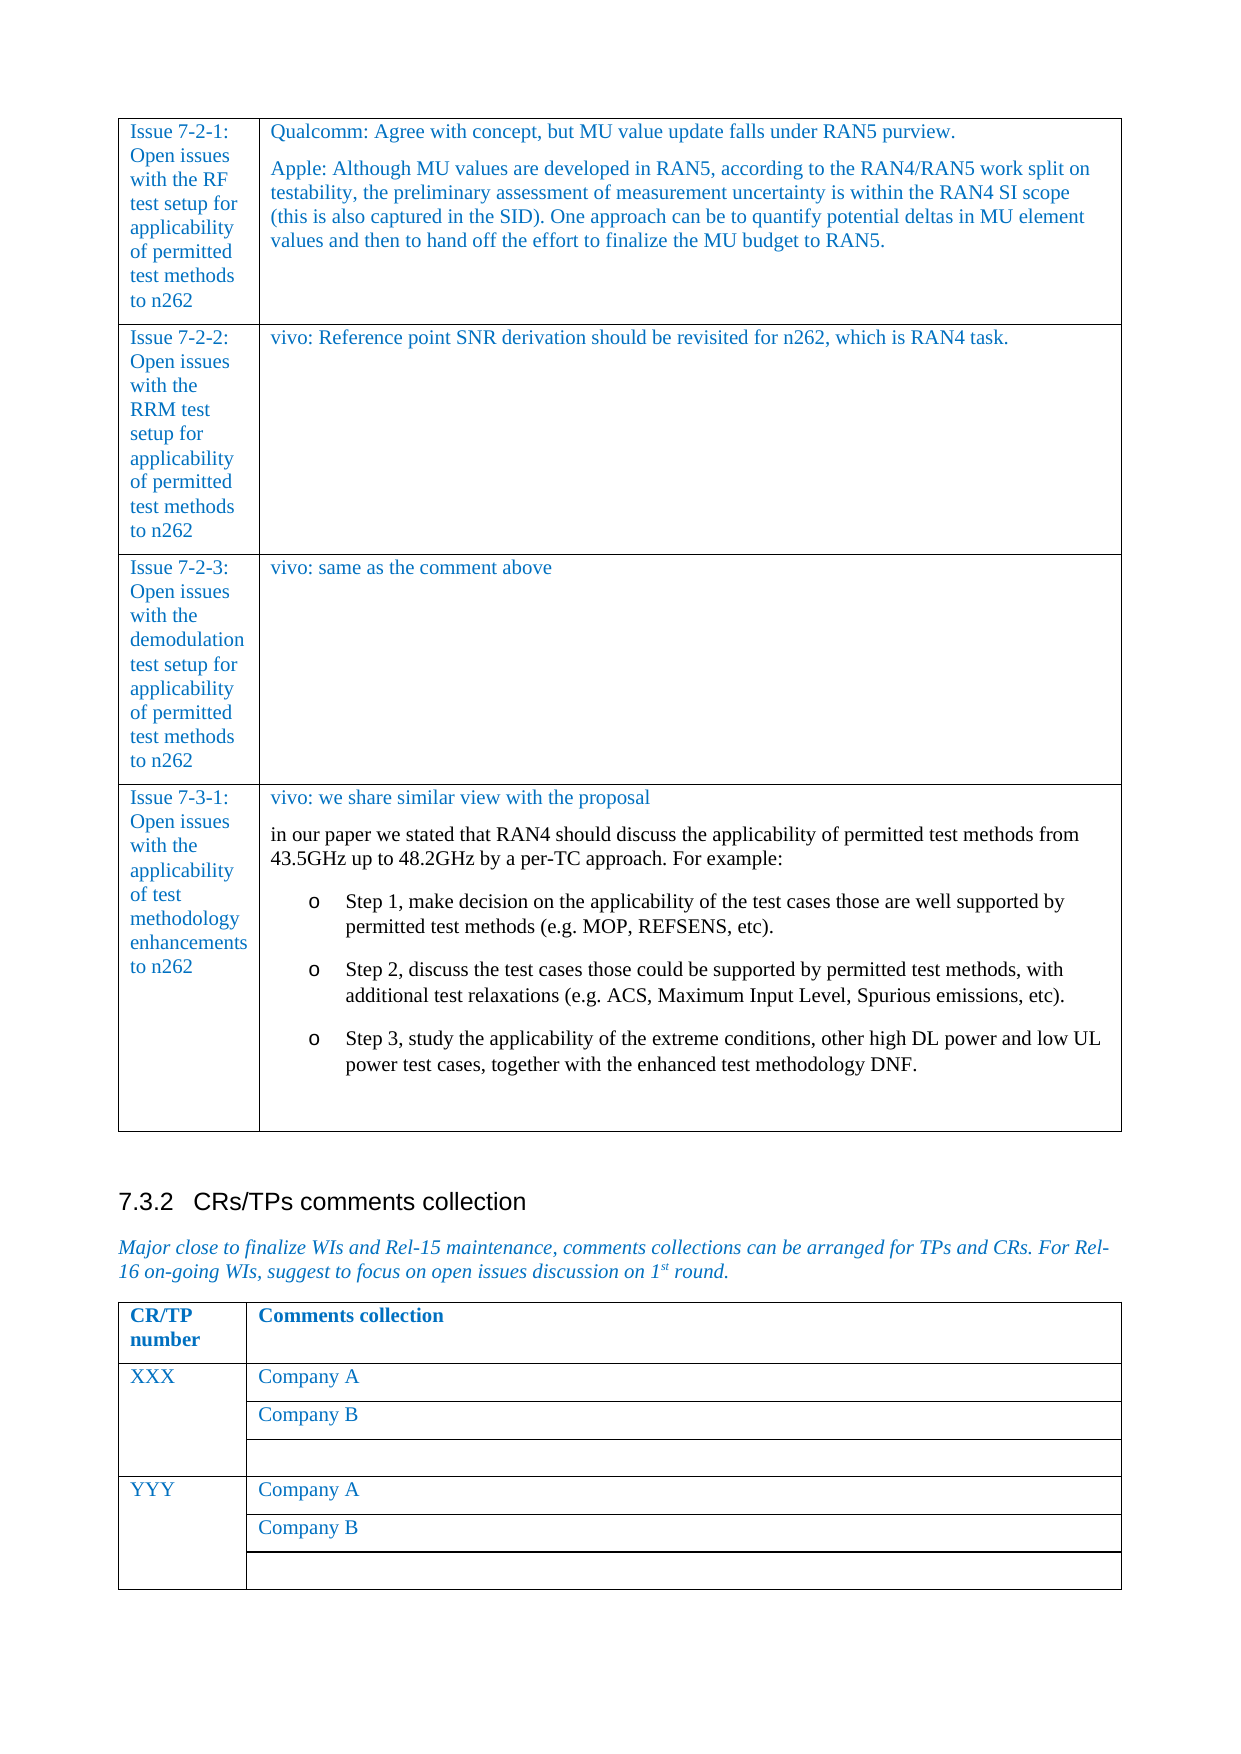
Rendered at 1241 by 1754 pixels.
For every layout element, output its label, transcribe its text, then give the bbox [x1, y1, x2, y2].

table_cell Company A [247, 1477, 1121, 1514]
table_cell vivo: Reference point SNR derivation should be revisited for n262, which is RAN4 task. [260, 325, 1121, 554]
table_cell [247, 1440, 1121, 1476]
table_cell vivo: same as the comment above [260, 555, 1121, 784]
table_cell XXX [119, 1364, 246, 1476]
table_cell YYY [119, 1477, 246, 1589]
table_header CR/TP number [119, 1303, 246, 1363]
table_cell Issue 7-2-1: Open issues with the RF test setup for applicability of permitted test methods to n262 [119, 119, 259, 324]
table_cell Issue 7-2-3: Open issues with the demodulation test setup for applicability of permitted test methods to n262 [119, 555, 259, 784]
table_cell Qualcomm: Agree with concept, but MU value update falls under RAN5 purview. Apple: Although MU values are developed in RAN5, according to the RAN4/RAN5 work split on testability, the preliminary assessment of measurement uncertainty is within the RAN4 SI scope (this is also captured in the SID). One approach can be to quantify potential deltas in MU element values and then to hand off the effort to finalize the MU budget to RAN5. [260, 119, 1121, 324]
table_cell Issue 7-3-1: Open issues with the applicability of test methodology enhancements to n262 [119, 785, 259, 1131]
table_header Comments collection [247, 1303, 1121, 1363]
text Major close to finalize WIs and Rel-15 maintenance, comments collections can be arranged for TPs and CRs. For Rel-16 on-going WIs, suggest to focus on open issues discussion on 1st round. [118, 1235, 1122, 1283]
table_cell Company B [247, 1402, 1121, 1438]
table_cell Company B [247, 1515, 1121, 1551]
table_cell [247, 1553, 1121, 1589]
subtitle CRs/TPs comments collection [118, 1187, 1122, 1216]
table_cell Company A [247, 1364, 1121, 1401]
table_cell Issue 7-2-2: Open issues with the RRM test setup for applicability of permitted test methods to n262 [119, 325, 259, 554]
table_cell vivo: we share similar view with the proposal in our paper we stated that RAN4 should discuss the applicability of permitted test methods from 43.5GHz up to 48.2GHz by a per-TC approach. For example: Step 1, make decision on the applicability of the test cases those are well supported by permitted test methods (e.g. MOP, REFSENS, etc). Step 2, discuss the test cases those could be supported by permitted test methods, with additional test relaxations (e.g. ACS, Maximum Input Level, Spurious emissions, etc). Step 3, study the applicability of the extreme conditions, other high DL power and low UL power test cases, together with the enhanced test methodology DNF. [260, 785, 1121, 1131]
